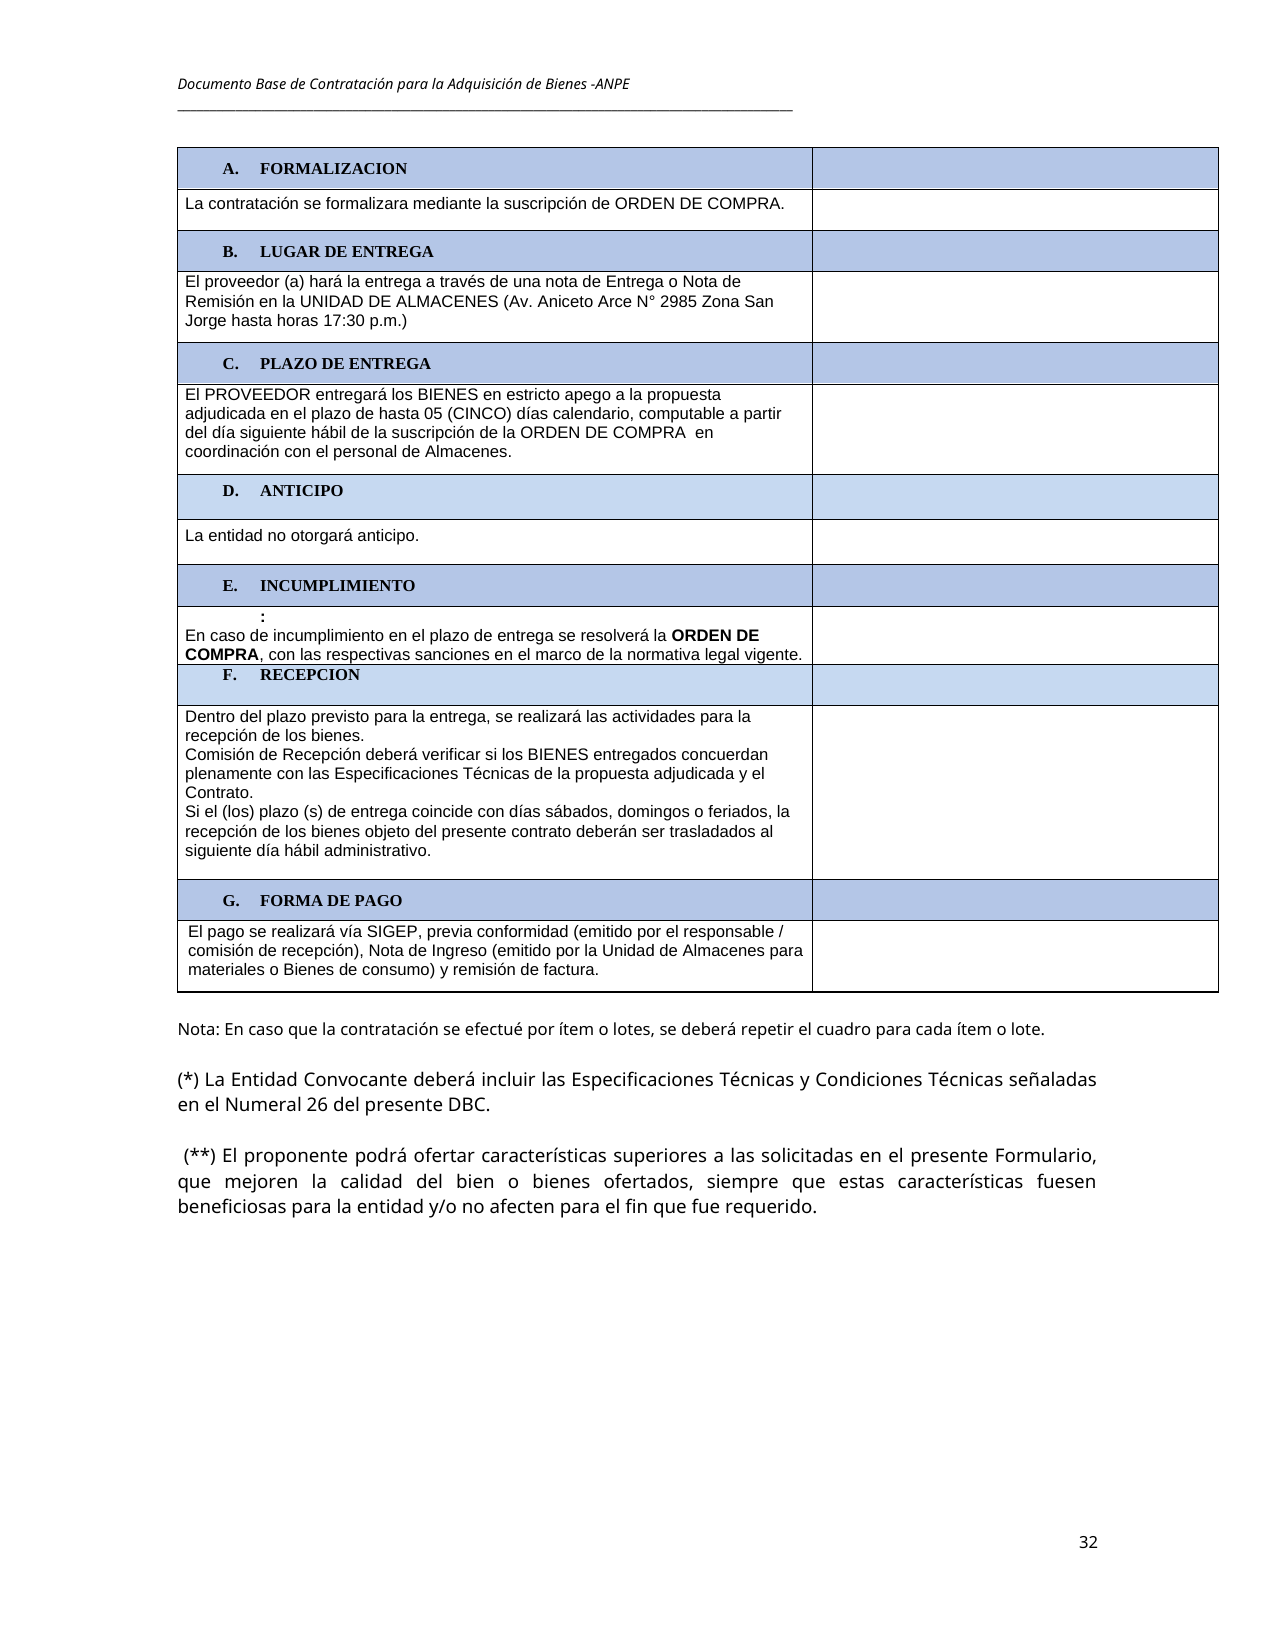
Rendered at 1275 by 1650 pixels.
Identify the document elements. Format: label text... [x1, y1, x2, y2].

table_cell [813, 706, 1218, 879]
text Nota: En caso que la contratación se efectué por ítem o lotes, se deberá repetir el cuadro para cada ítem o lote. [177, 1018, 1098, 1041]
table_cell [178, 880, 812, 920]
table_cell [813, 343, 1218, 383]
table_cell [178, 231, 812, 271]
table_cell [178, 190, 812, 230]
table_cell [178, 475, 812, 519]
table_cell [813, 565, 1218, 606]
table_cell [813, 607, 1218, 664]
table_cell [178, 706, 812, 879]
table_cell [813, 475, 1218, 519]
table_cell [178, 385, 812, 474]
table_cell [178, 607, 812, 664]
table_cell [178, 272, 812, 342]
text (*) La Entidad Convocante deberá incluir las Especificaciones Técnicas y Condiciones Técnicas señaladas en el Numeral 26 del presente DBC. [177, 1066, 1098, 1117]
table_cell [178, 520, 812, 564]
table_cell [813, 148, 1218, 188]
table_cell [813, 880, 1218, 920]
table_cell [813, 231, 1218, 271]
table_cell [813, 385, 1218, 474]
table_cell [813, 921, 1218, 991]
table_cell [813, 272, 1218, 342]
text (**) El proponente podrá ofertar características superiores a las solicitadas en el presente Formulario, que mejoren la calidad del bien o bienes ofertados, siempre que estas características fuesen beneficiosas para la entidad y/o no afecten para el fin que fue requerido. [177, 1143, 1098, 1219]
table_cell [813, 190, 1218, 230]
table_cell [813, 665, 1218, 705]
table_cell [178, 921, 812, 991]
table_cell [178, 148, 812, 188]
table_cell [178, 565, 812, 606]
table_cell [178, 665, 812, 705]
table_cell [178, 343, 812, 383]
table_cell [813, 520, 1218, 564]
